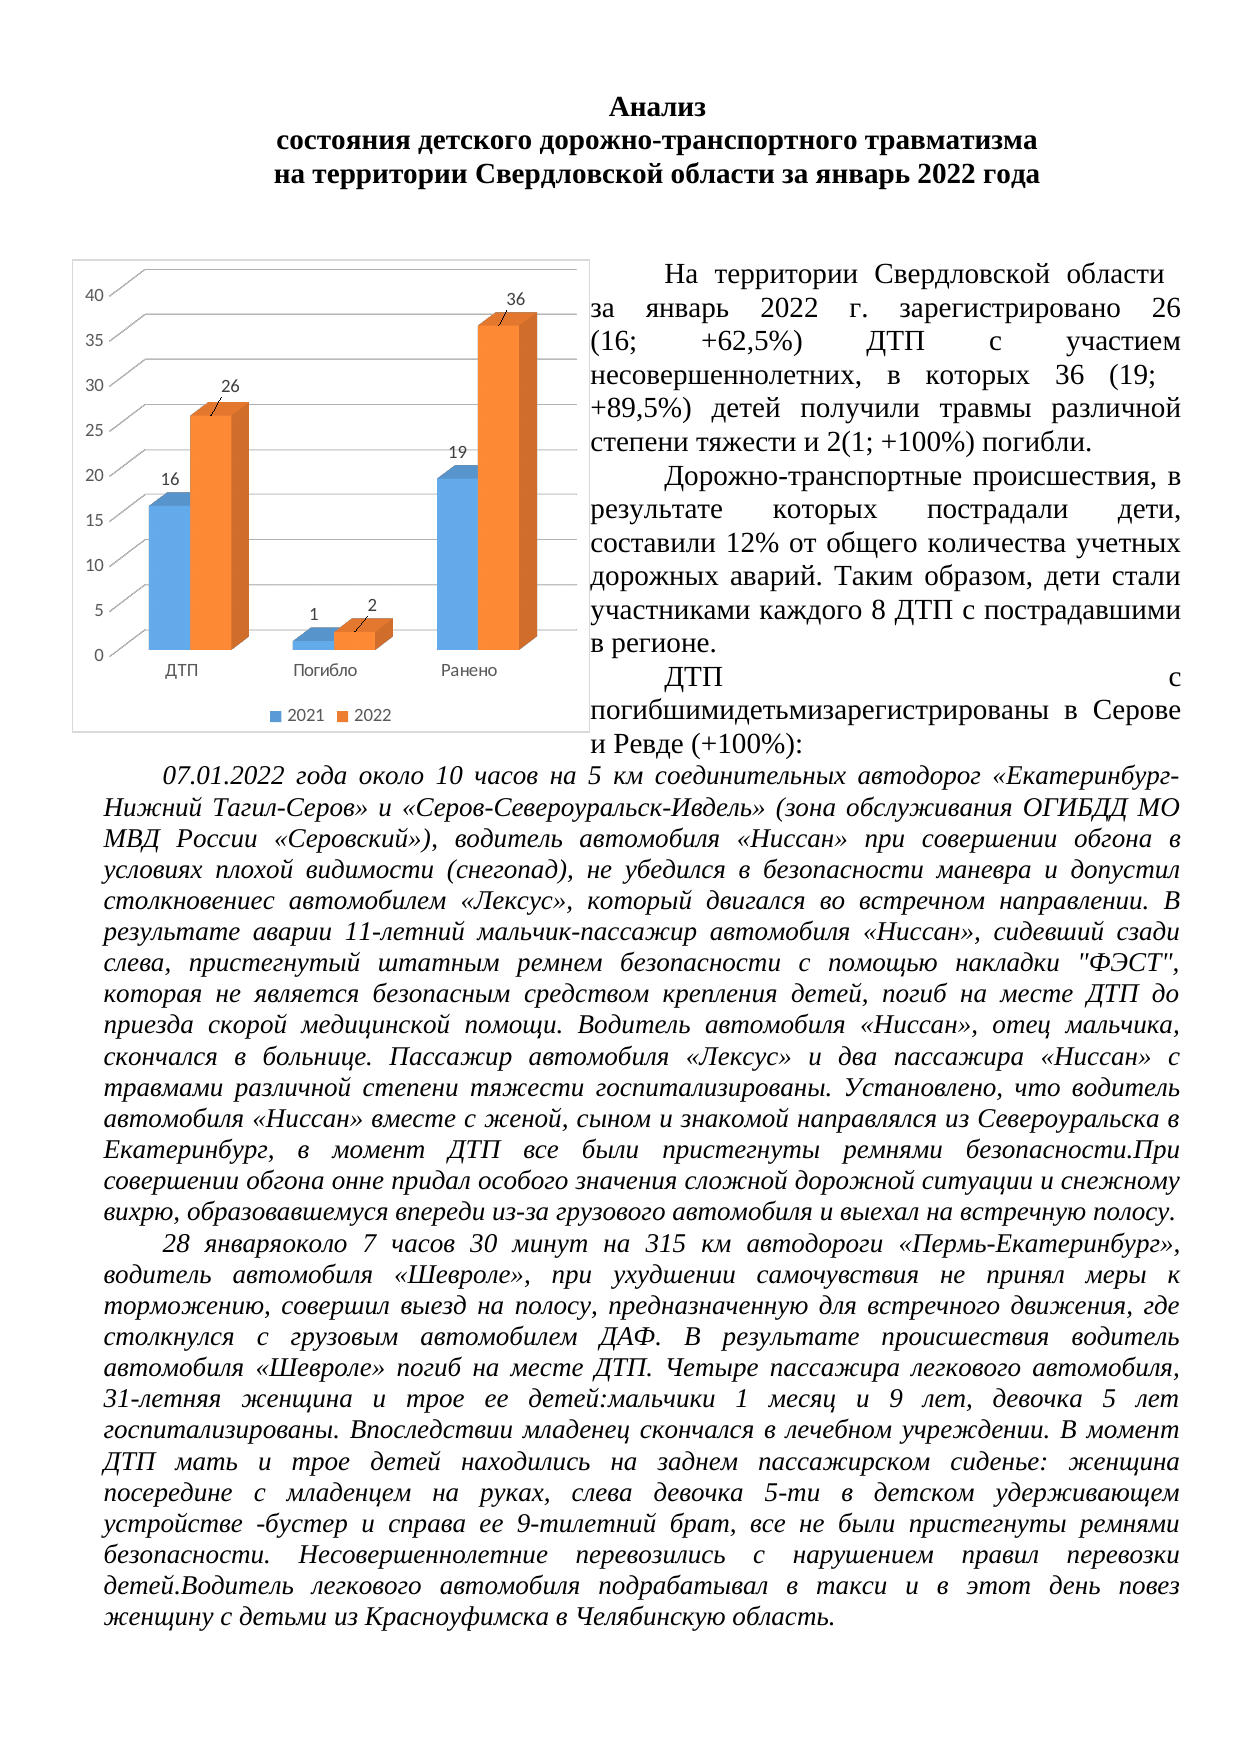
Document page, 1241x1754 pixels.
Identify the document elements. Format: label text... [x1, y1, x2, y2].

text 28 январяоколо 7 часов 30 минут на 315 км автодороги «Пермь-Екатеринбург», водитель автомобиля «Шевроле», при ухудшении самочувствия не принял меры к торможению, совершил выезд на полосу, предназначенную для встречного движения, где столкнулся с грузовым автомобилем ДАФ. В результате происшествия водитель автомобиля «Шевроле» погиб на месте ДТП. Четыре пассажира легкового автомобиля, 31-летняя женщина и трое ее детей:мальчики 1 месяц и 9 лет, девочка 5 лет госпитализированы. Впоследствии младенец скончался в лечебном учреждении. В момент ДТП мать и трое детей находились на заднем пассажирском сиденье: женщина посередине с младенцем на руках, слева девочка 5-ти в детском удерживающем устройстве -бустер и справа ее 9-тилетний брат, все не были пристегнуты ремнями безопасности. Несовершеннолетние перевозились с нарушением правил перевозки детей.Водитель легкового автомобиля подрабатывал в такси и в этот день повез женщину с детьми из Красноуфимска в Челябинскую область. [103, 1227, 1181, 1632]
text ДТП с погибшимидетьмизарегистрированы в Серове и Ревде (+100%): [103, 659, 1181, 759]
text На территории Свердловской области за январь 2022 г. зарегистрировано 26 (16; +62,5%) ДТП с участием несовершеннолетних, в которых 36 (19; +89,5%) детей получили травмы различной степени тяжести и 2(1; +100%) погибли. [103, 256, 1181, 458]
text 07.01.2022 года около 10 часов на 5 км соединительных автодорог «Екатеринбург-Нижний Тагил-Серов» и «Серов-Североуральск-Ивдель» (зона обслуживания ОГИБДД МО МВД России «Серовский»), водитель автомобиля «Ниссан» при совершении обгона в условиях плохой видимости (снегопад), не убедился в безопасности маневра и допустил столкновениес автомобилем «Лексус», который двигался во встречном направлении. В результате аварии 11-летний мальчик-пассажир автомобиля «Ниссан», сидевший сзади слева, пристегнутый штатным ремнем безопасности с помощью накладки "ФЭСТ", которая не является безопасным средством крепления детей, погиб на месте ДТП до приезда скорой медицинской помощи. Водитель автомобиля «Ниссан», отец мальчика, скончался в больнице. Пассажир автомобиля «Лексус» и два пассажира «Ниссан» с травмами различной степени тяжести госпитализированы. Установлено, что водитель автомобиля «Ниссан» вместе с женой, сыном и знакомой направлялся из Североуральска в Екатеринбург, в момент ДТП все были пристегнуты ремнями безопасности.При совершении обгона онне придал особого значения сложной дорожной ситуации и снежному вихрю, образовавшемуся впереди из-за грузового автомобиля и выехал на встречную полосу. [103, 759, 1181, 1227]
text состояния детского дорожно-транспортного травматизма [103, 122, 1211, 156]
text на территории Свердловской области за январь 2022 года [103, 156, 1211, 189]
text Дорожно-транспортные происшествия, в результате которых пострадали дети, составили 12% от общего количества учетных дорожных аварий. Таким образом, дети стали участниками каждого 8 ДТП с пострадавшими в регионе. [590, 458, 1181, 659]
text Анализ [103, 89, 1211, 122]
